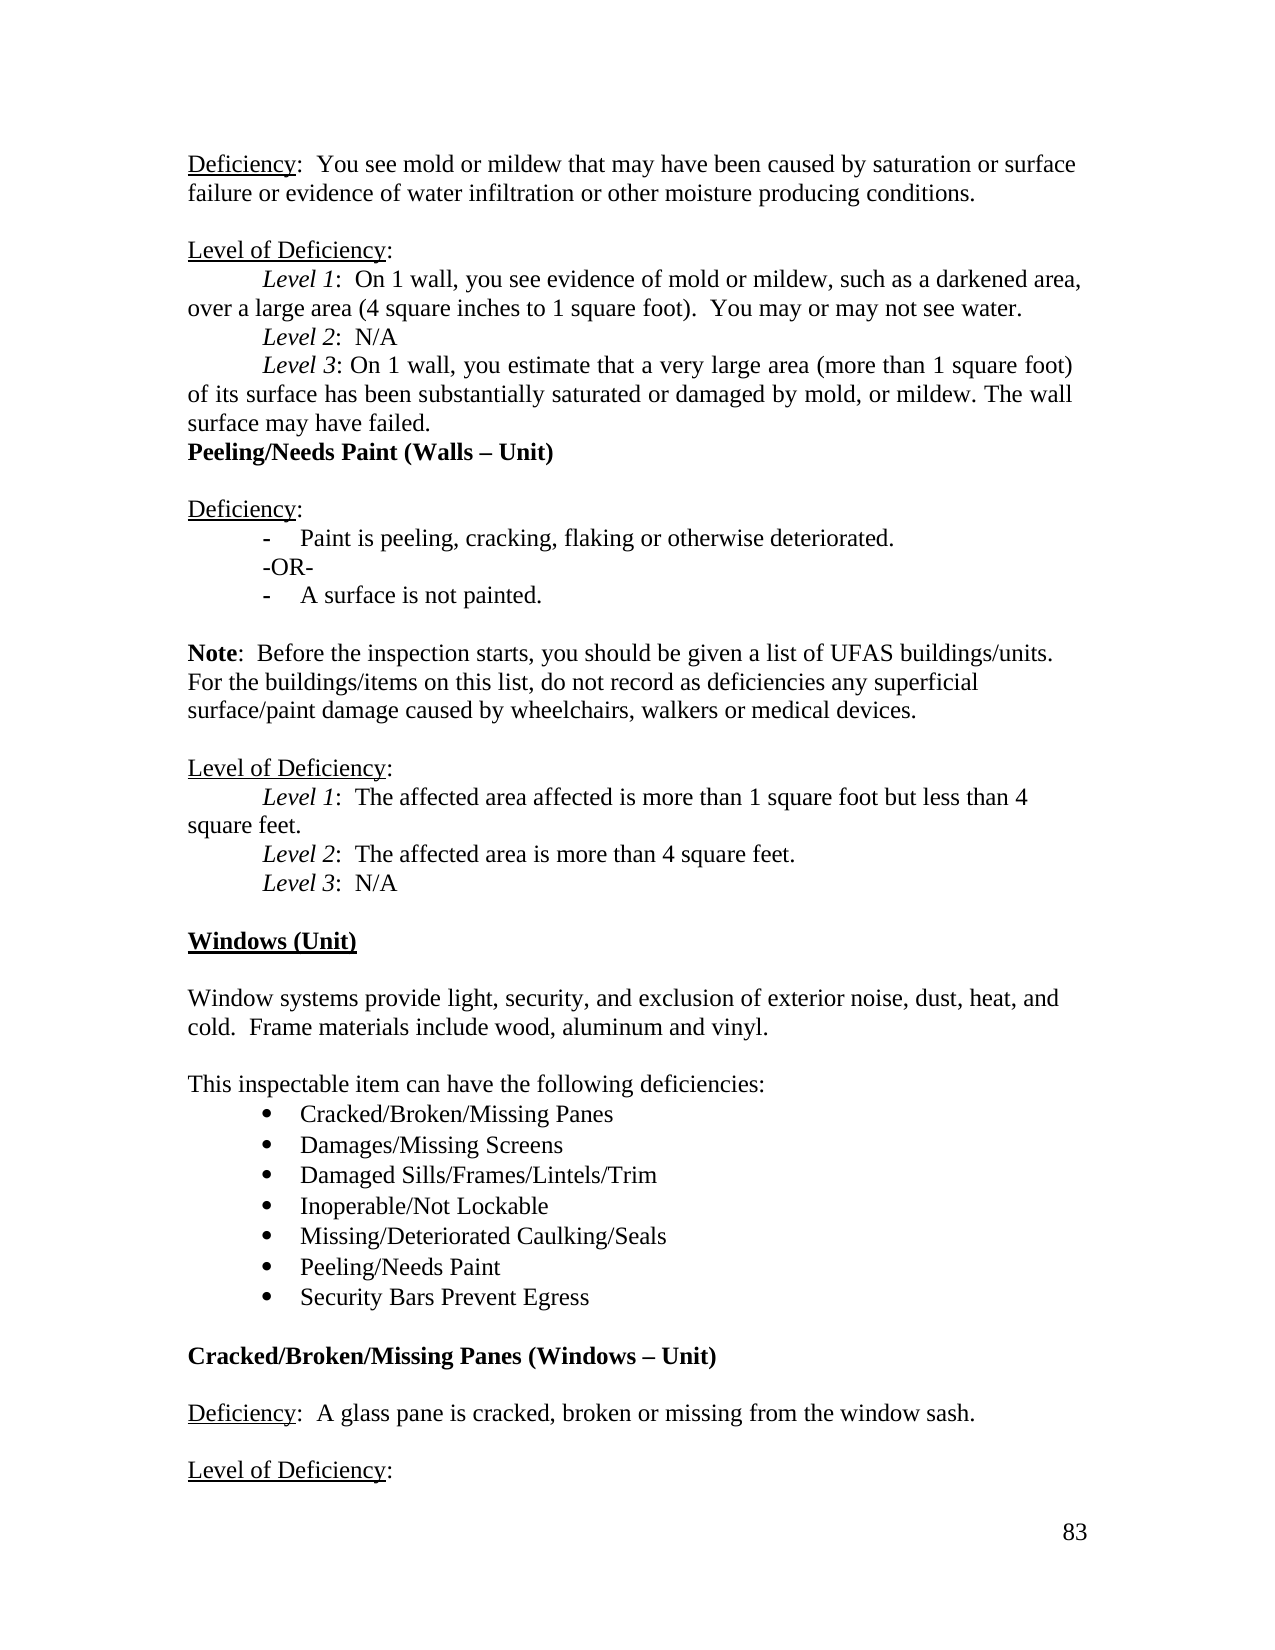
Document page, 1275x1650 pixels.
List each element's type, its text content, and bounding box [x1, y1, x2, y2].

list Paint is peeling, cracking, flaking or otherwise deteriorated. [262, 523, 1100, 552]
subtitle Windows (Unit) [187, 926, 1100, 955]
list A surface is not painted. [262, 581, 1100, 609]
text Level 2: The affected area is more than 4 square feet. [262, 839, 1100, 868]
text -OR- [262, 552, 1100, 581]
subtitle Peeling/Needs Paint (Walls – Unit) [187, 437, 1100, 466]
text Deficiency: A glass pane is cracked, broken or missing from the window sash. [187, 1398, 1100, 1427]
text Level 3: N/A [262, 868, 1100, 897]
text This inspectable item can have the following deficiencies: [187, 1069, 1100, 1098]
text Deficiency: You see mold or mildew that may have been caused by saturation or surface failure or evidence of water infiltration or other moisture producing conditions. [187, 149, 1079, 207]
text Deficiency: [187, 494, 1100, 523]
text Level of Deficiency: [187, 753, 1100, 782]
text Note: Before the inspection starts, you should be given a list of UFAS buildings/units. For the buildings/items on this list, do not record as deficiencies any superficial surface/paint damage caused by wheelchairs, walkers or medical devices. [187, 638, 1079, 724]
list Damages/Missing Screens [262, 1129, 1100, 1159]
list Inoperable/Not Lockable [262, 1190, 1100, 1220]
text Level 1: On 1 wall, you see evidence of mold or mildew, such as a darkened area, over a large area (4 square inches to 1 square foot). You may or may not see water. [187, 264, 1084, 322]
list Missing/Deteriorated Caulking/Seals [262, 1220, 1100, 1251]
text Level 3: On 1 wall, you estimate that a very large area (more than 1 square foot) of its surface has been substantially saturated or damaged by mold, or mildew. The wall surface may have failed. [187, 350, 1073, 437]
list Damaged Sills/Frames/Lintels/Trim [262, 1159, 1100, 1190]
text Level 2: N/A [262, 322, 1100, 350]
text Level of Deficiency: [187, 1455, 1100, 1484]
list Peeling/Needs Paint [262, 1251, 1100, 1281]
text Level of Deficiency: [187, 235, 1100, 264]
subtitle Cracked/Broken/Missing Panes (Windows – Unit) [187, 1341, 1100, 1370]
list Security Bars Prevent Egress [262, 1281, 1100, 1312]
text Level 1: The affected area affected is more than 1 square foot but less than 4 square feet. [187, 782, 1079, 839]
list Cracked/Broken/Missing Panes [262, 1098, 1100, 1129]
text Window systems provide light, security, and exclusion of exterior noise, dust, heat, and cold. Frame materials include wood, aluminum and vinyl. [187, 983, 1079, 1041]
